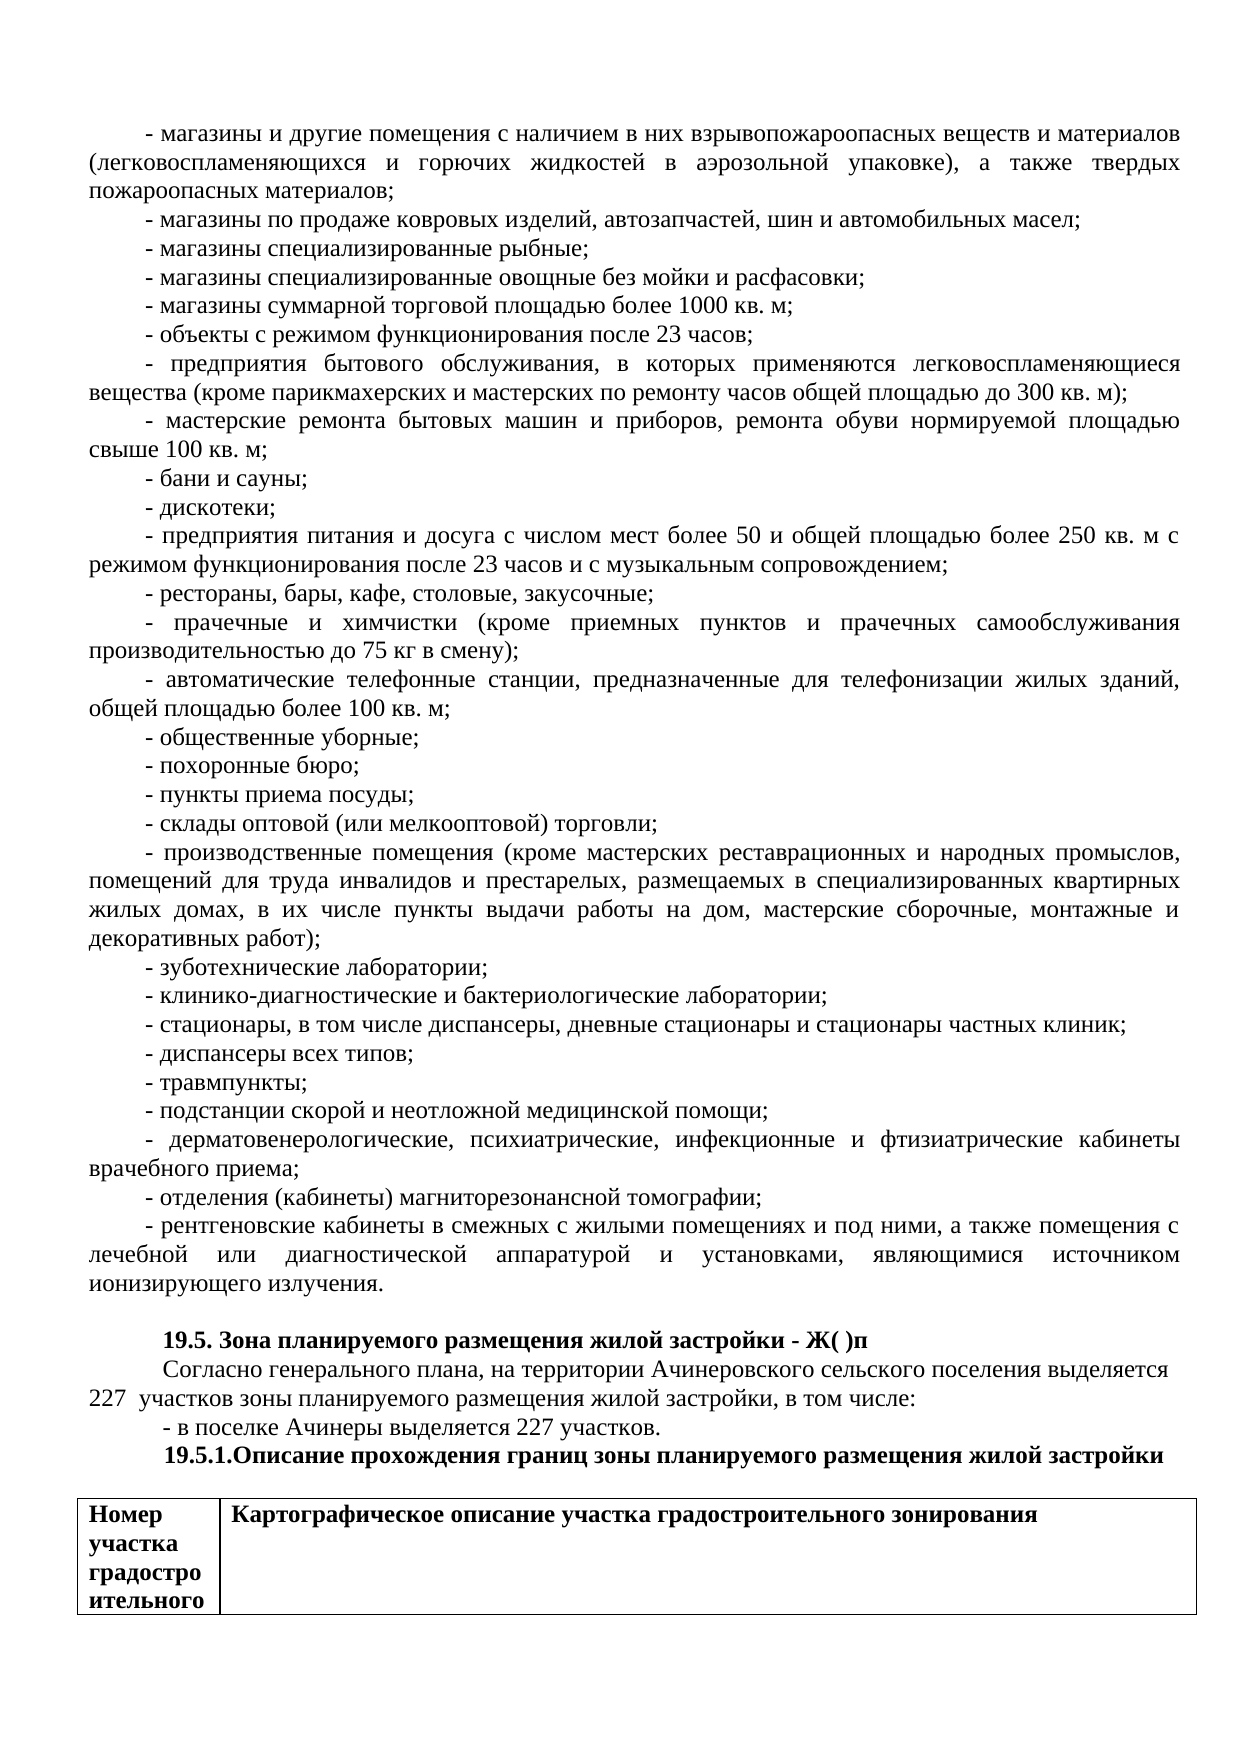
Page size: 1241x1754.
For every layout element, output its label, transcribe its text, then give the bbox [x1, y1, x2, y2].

text - предприятия бытового обслуживания, в которых применяются легковоспламеняющиеся вещества (кроме парикмахерских и мастерских по ремонту часов общей площадью до ); [89, 348, 1181, 406]
text - магазины специализированные рыбные; [89, 233, 1181, 262]
text - магазины специализированные овощные без мойки и расфасовки; [89, 262, 1181, 291]
text - дерматовенерологические, психиатрические, инфекционные и фтизиатрические кабинеты врачебного приема; [89, 1124, 1181, 1182]
text - дискотеки; [89, 492, 1181, 521]
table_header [221, 1499, 1196, 1614]
text - объекты с режимом функционирования после 23 часов; [89, 319, 1181, 348]
text - похоронные бюро; [89, 751, 1181, 779]
text 19.5.1.Описание прохождения границ зоны планируемого размещения жилой застройки [164, 1441, 1181, 1469]
text - производственные помещения (кроме мастерских реставрационных и народных промыслов, помещений для труда инвалидов и престарелых, размещаемых в специализированных квартирных жилых домах, в их числе пункты выдачи работы на дом, мастерские сборочные, монтажные и декоративных работ); [89, 837, 1181, 952]
text - магазины суммарной торговой площадью более ; [89, 291, 1181, 319]
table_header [78, 1499, 219, 1614]
text Согласно генерального плана, на территории Ачинеровского сельского поселения выделяется 227 участков зоны планируемого размещения жилой застройки, в том числе: [89, 1354, 1181, 1412]
text - зуботехнические лаборатории; [89, 952, 1181, 981]
text - автоматические телефонные станции, предназначенные для телефонизации жилых зданий, общей площадью более ; [89, 664, 1181, 722]
text - клинико-диагностические и бактериологические лаборатории; [89, 981, 1181, 1009]
text - склады оптовой (или мелкооптовой) торговли; [89, 808, 1181, 837]
text - отделения (кабинеты) магниторезонансной томографии; [89, 1182, 1181, 1211]
text - травмпункты; [89, 1067, 1181, 1096]
text - стационары, в том числе диспансеры, дневные стационары и стационары частных клиник; [89, 1009, 1181, 1038]
text 19.5. Зона планируемого размещения жилой застройки - Ж( )п [89, 1326, 1181, 1354]
text - рентгеновские кабинеты в смежных с жилыми помещениях и под ними, а также помещения с лечебной или диагностической аппаратурой и установками, являющимися источником ионизирующего излучения. [89, 1211, 1181, 1297]
text - диспансеры всех типов; [89, 1038, 1181, 1067]
text - предприятия питания и досуга с числом мест более 50 и общей площадью более с режимом функционирования после 23 часов и с музыкальным сопровождением; [89, 521, 1181, 578]
text - подстанции скорой и неотложной медицинской помощи; [89, 1096, 1181, 1124]
text - общественные уборные; [89, 722, 1181, 751]
text - прачечные и химчистки (кроме приемных пунктов и прачечных самообслуживания производительностью до в смену); [89, 607, 1181, 664]
text - рестораны, бары, кафе, столовые, закусочные; [89, 578, 1181, 607]
text - пункты приема посуды; [89, 779, 1181, 808]
text - мастерские ремонта бытовых машин и приборов, ремонта обуви нормируемой площадью свыше ; [89, 406, 1181, 463]
text - магазины по продаже ковровых изделий, автозапчастей, шин и автомобильных масел; [89, 204, 1181, 233]
text - в поселке Ачинеры выделяется 227 участков. [89, 1412, 1181, 1441]
text - бани и сауны; [89, 463, 1181, 492]
text - магазины и другие помещения с наличием в них взрывопожароопасных веществ и материалов (легковоспламеняющихся и горючих жидкостей в аэрозольной упаковке), а также твердых пожароопасных материалов; [89, 118, 1181, 204]
